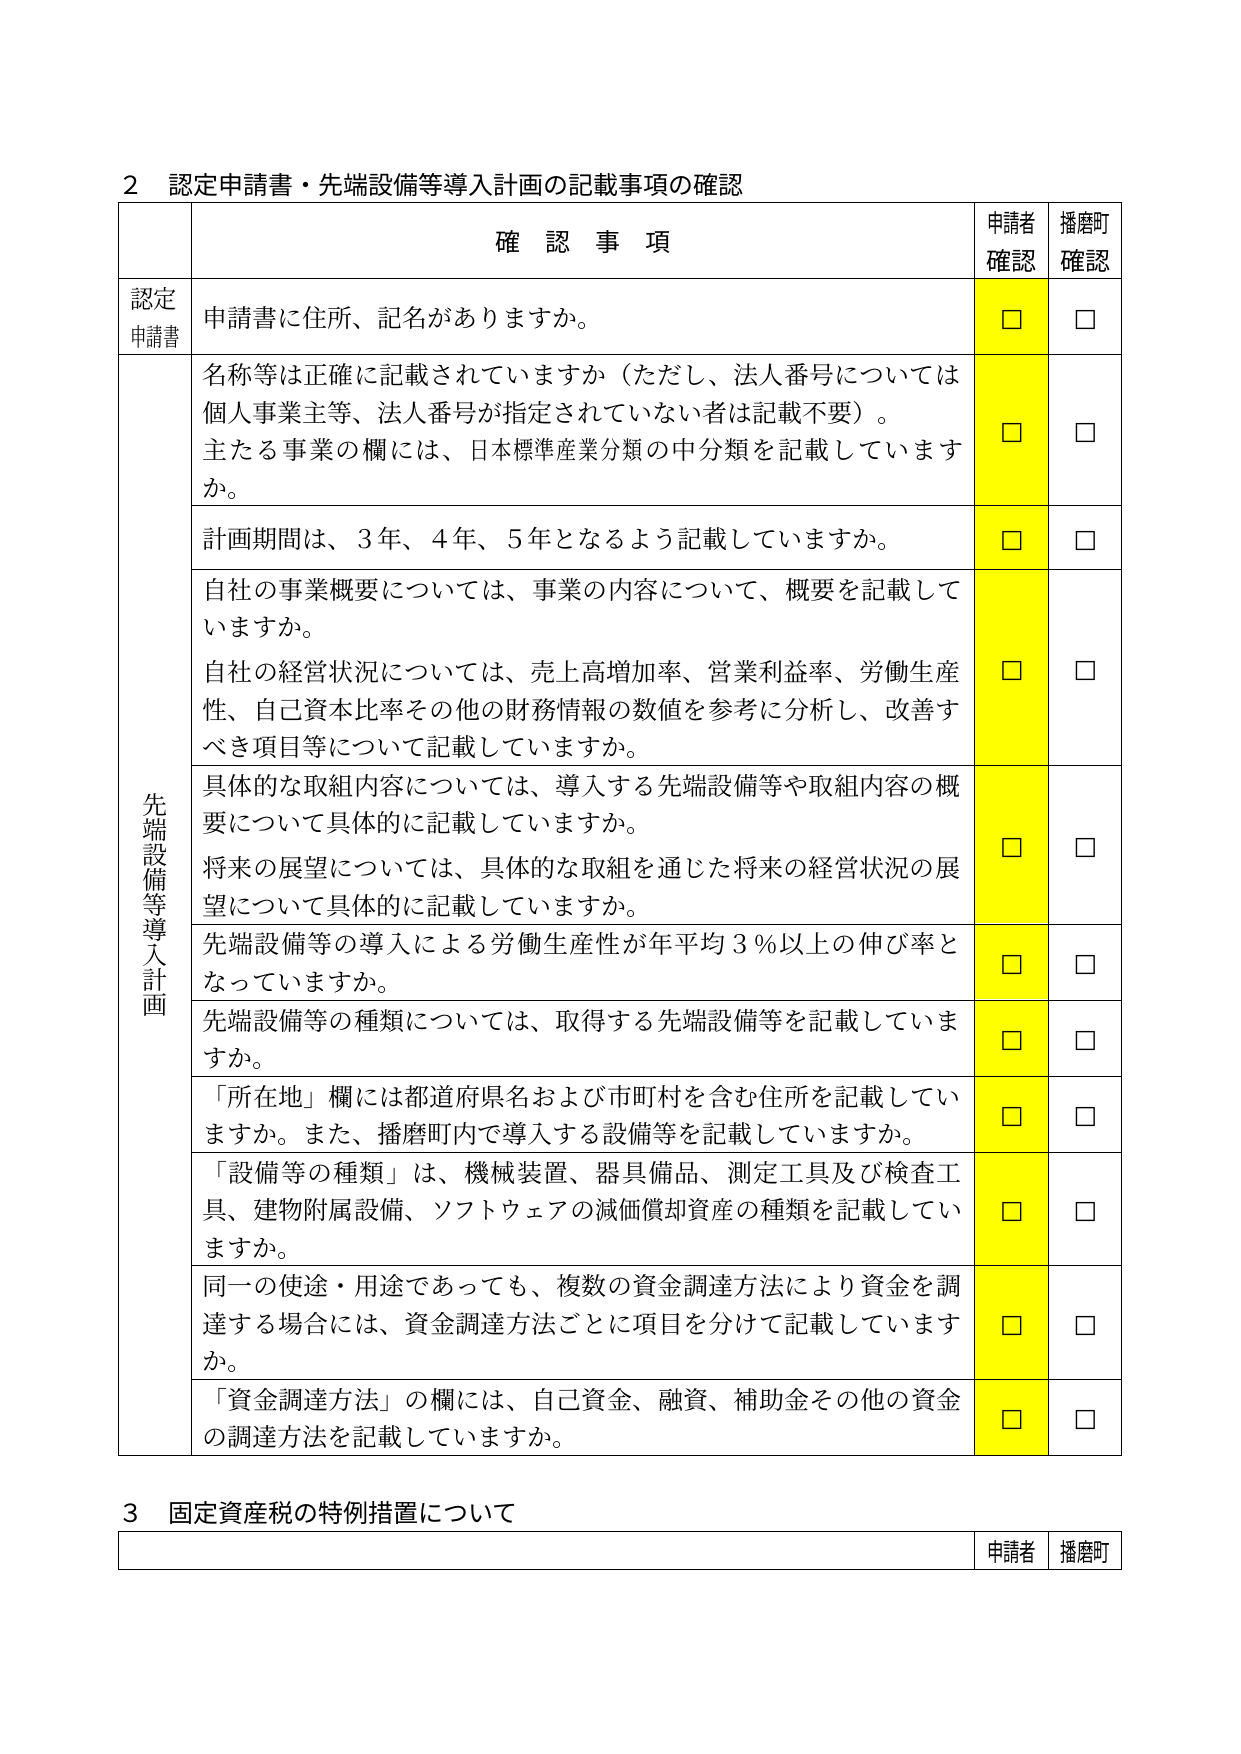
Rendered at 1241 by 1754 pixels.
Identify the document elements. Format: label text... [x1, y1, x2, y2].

table_cell □ [975, 506, 1048, 569]
text ３ 固定資産税の特例措置について [118, 1493, 1122, 1531]
table_cell 名称等は正確に記載されていますか（ただし、法人番号については個人事業主等、法人番号が指定されていない者は記載不要）。 主たる事業の欄には、日本標準産業分類の中分類を記載していますか。 [192, 355, 974, 505]
table_cell □ [975, 925, 1048, 999]
table_cell □ [1049, 355, 1121, 505]
table_cell 具体的な取組内容については、導入する先端設備等や取組内容の概要について具体的に記載していますか。 将来の展望については、具体的な取組を通じた将来の経営状況の展望について具体的に記載していますか。 [192, 766, 974, 923]
table_cell □ [975, 570, 1048, 765]
table_cell □ [1049, 1077, 1121, 1152]
table_cell □ [975, 355, 1048, 505]
table_cell 先端設備等の導入による労働生産性が年平均３％以上の伸び率となっていますか。 [192, 925, 974, 999]
table_cell □ [975, 1380, 1048, 1455]
table_cell 「設備等の種類」は、機械装置、器具備品、測定工具及び検査工具、建物附属設備、ソフトウェアの減価償却資産の種類を記載していますか。 [192, 1153, 974, 1265]
table_cell □ [1049, 1153, 1121, 1265]
table_cell 先端設備等の種類については、取得する先端設備等を記載していますか。 [192, 1001, 974, 1076]
table_cell □ [975, 1153, 1048, 1265]
table_cell □ [975, 766, 1048, 923]
table_cell □ [1049, 1380, 1121, 1455]
table_cell □ [1049, 925, 1121, 999]
table_cell □ [1049, 570, 1121, 765]
table_header 確 認 事 項 [192, 203, 974, 278]
table_header 播磨町 確認 [1049, 203, 1121, 278]
table_cell □ [1049, 279, 1121, 354]
table_header 申請者 確認 [975, 203, 1048, 278]
text ２ 認定申請書・先端設備等導入計画の記載事項の確認 [118, 164, 1122, 202]
table_cell □ [1049, 766, 1121, 923]
table_cell □ [1049, 506, 1121, 569]
table_cell □ [1049, 1001, 1121, 1076]
table_header 播磨町 確認 [1049, 1532, 1121, 1569]
table_cell 同一の使途・用途であっても、複数の資金調達方法により資金を調達する場合には、資金調達方法ごとに項目を分けて記載していますか。 [192, 1266, 974, 1379]
table_cell 計画期間は、３年、４年、５年となるよう記載していますか。 [192, 506, 974, 569]
table_header [119, 203, 191, 278]
table_cell 「所在地」欄には都道府県名および市町村を含む住所を記載していますか。また、播磨町内で導入する設備等を記載していますか。 [192, 1077, 974, 1152]
table_cell □ [975, 1266, 1048, 1379]
table_cell 申請書に住所、記名がありますか。 [192, 279, 974, 354]
table_header [119, 1532, 974, 1569]
table_cell 先端設備等導入計画 [119, 355, 191, 1455]
table_header 申請者 確認 [975, 1532, 1048, 1569]
table_cell □ [975, 279, 1048, 354]
table_cell □ [975, 1077, 1048, 1152]
table_cell 認定 申請書 [119, 279, 191, 354]
table_cell □ [975, 1001, 1048, 1076]
table_cell 「資金調達方法」の欄には、自己資金、融資、補助金その他の資金の調達方法を記載していますか。 [192, 1380, 974, 1455]
table_cell □ [1049, 1266, 1121, 1379]
table_cell 自社の事業概要については、事業の内容について、概要を記載していますか。 自社の経営状況については、売上高増加率、営業利益率、労働生産性、自己資本比率その他の財務情報の数値を参考に分析し、改善すべき項目等について記載していますか。 [192, 570, 974, 765]
